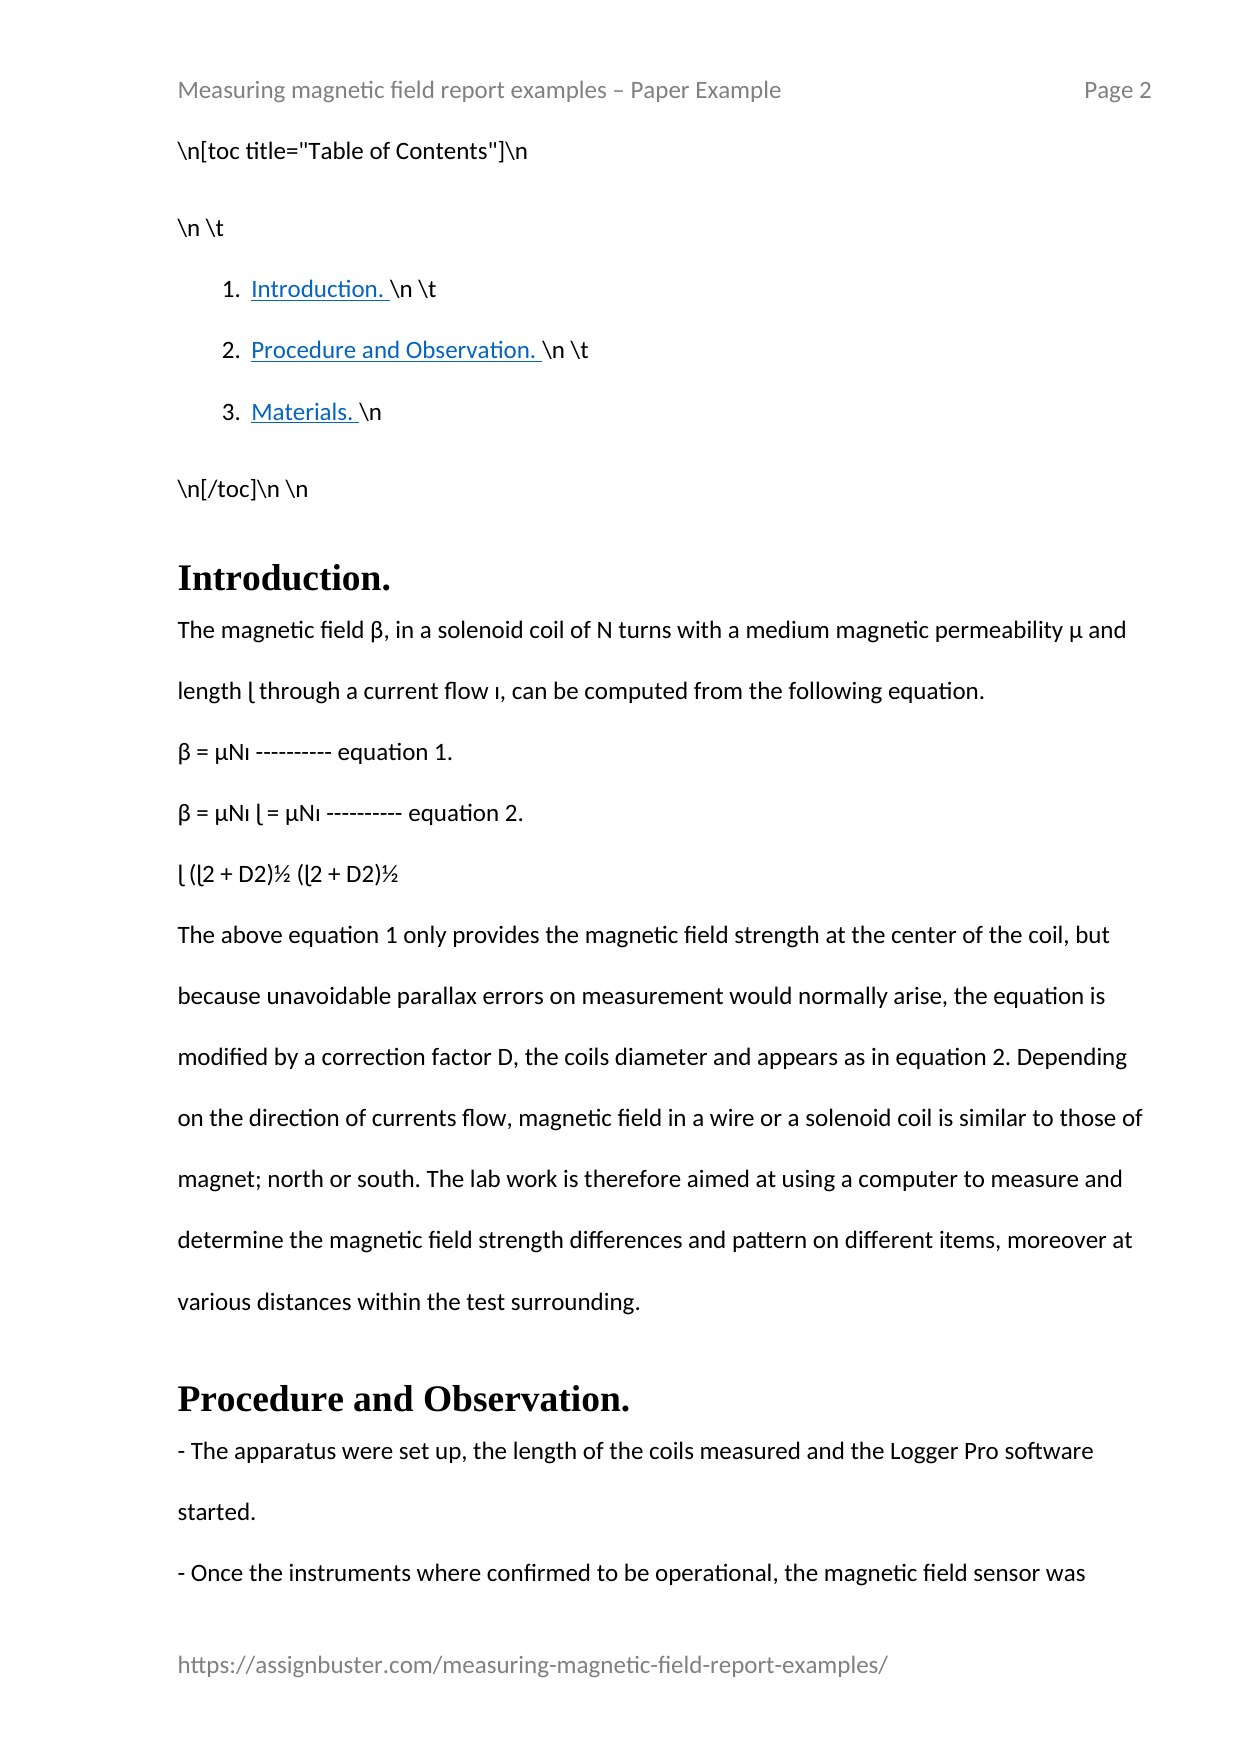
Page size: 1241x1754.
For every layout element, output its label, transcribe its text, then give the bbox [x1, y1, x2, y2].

text \n[toc title="Table of Contents"]\n [177, 135, 1152, 165]
list Materials. \n [222, 396, 1152, 426]
list \n \t [177, 212, 1152, 243]
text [177, 1435, 1152, 1588]
list Procedure and Observation. \n \t [222, 334, 1152, 365]
subtitle Introduction. [177, 555, 1152, 598]
list Introduction. \n \t [222, 273, 1152, 304]
text The magnetic field β, in a solenoid coil of N turns with a medium magnetic permeability μ and length ɭ through a current flow ɪ, can be computed from the following equation. β = μNɪ ---------- equation 1. β = μNɪ ɭ = μNɪ ---------- equation 2. ɭ (ɭ2 + D2)½ (ɭ2 + D2)½ The above equation 1 only provides the magnetic field strength at the center of the coil, but because unavoidable parallax errors on measurement would normally arise, the equation is modified by a correction factor D, the coils diameter and appears as in equation 2. Depending on the direction of currents flow, magnetic field in a wire or a solenoid coil is similar to those of magnet; north or south. The lab work is therefore aimed at using a computer to measure and determine the magnetic field strength differences and pattern on different items, moreover at various distances within the test surrounding. [177, 614, 1152, 1316]
subtitle Procedure and Observation. [177, 1376, 1152, 1419]
text \n[/toc]\n \n [177, 473, 1152, 504]
